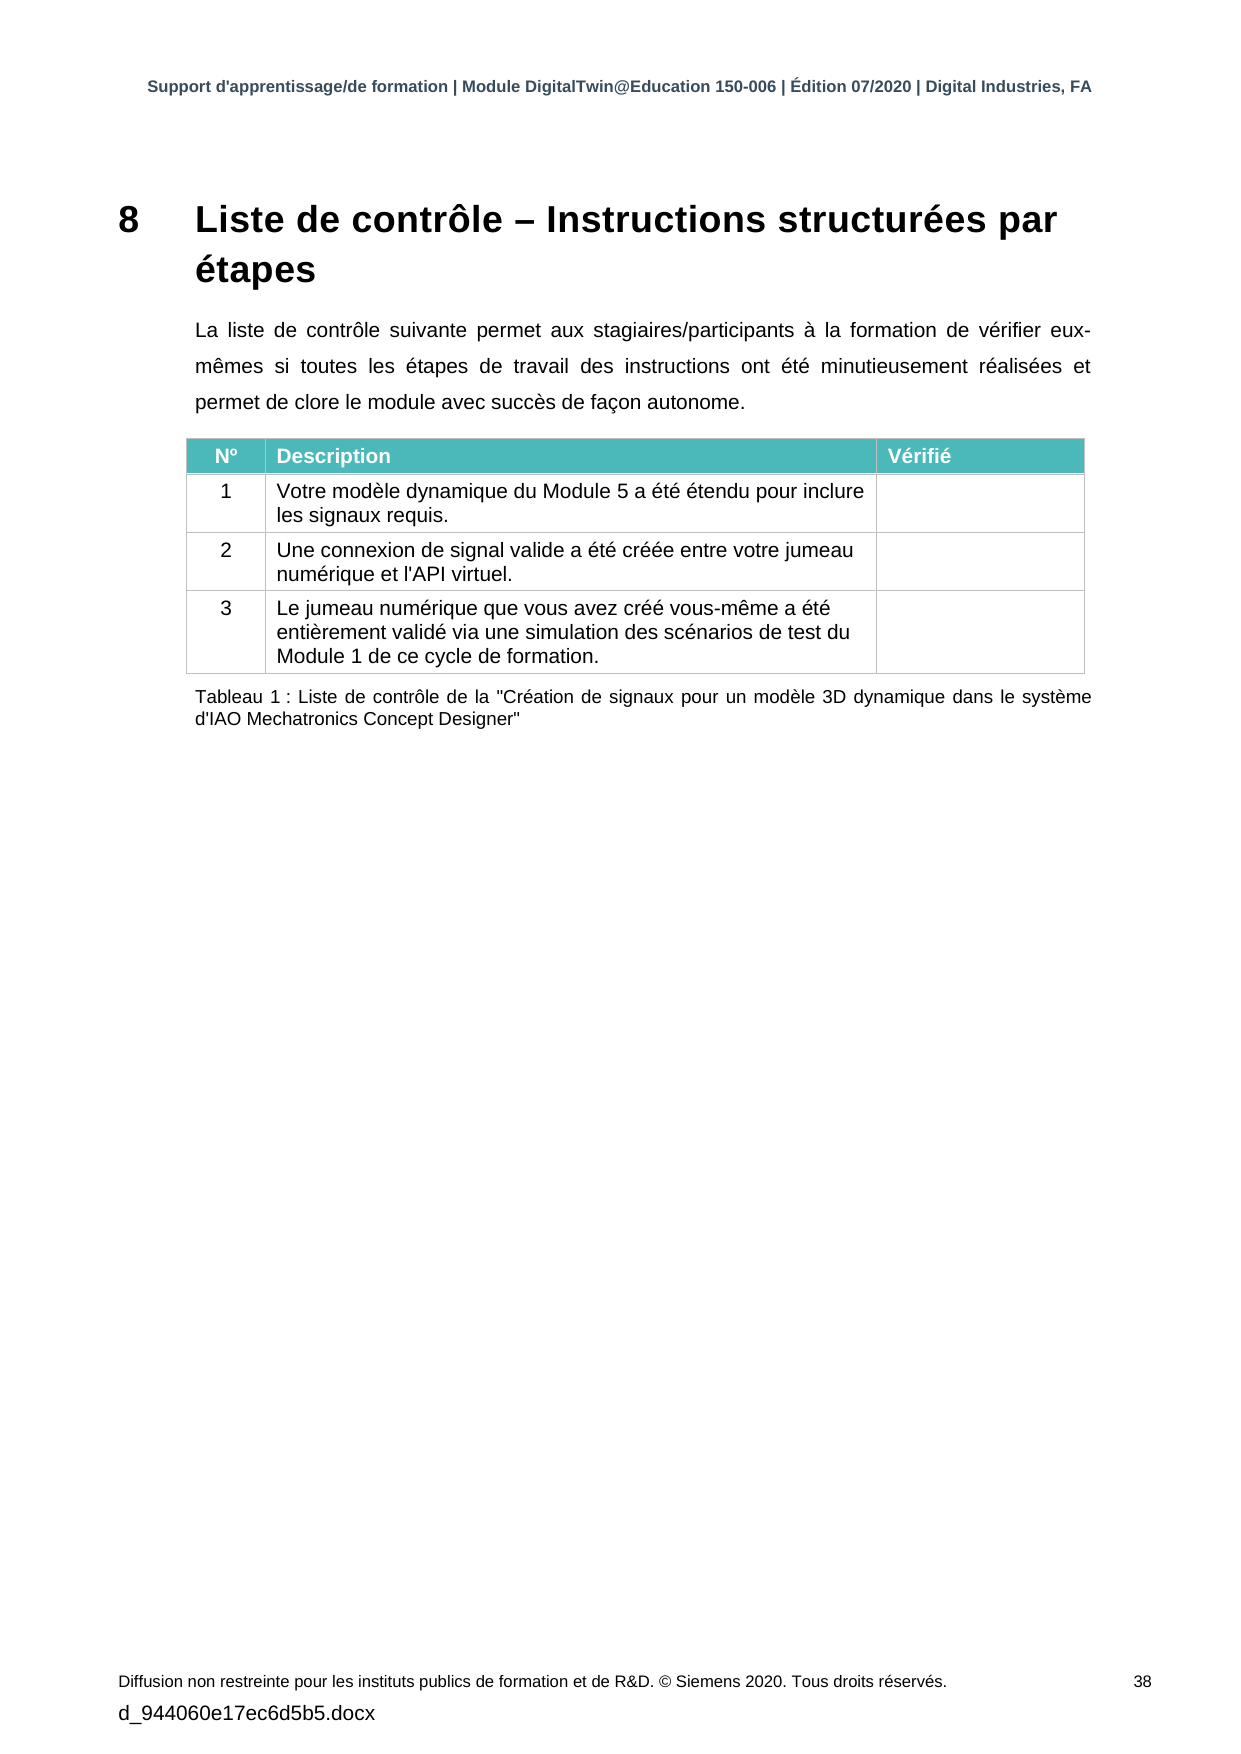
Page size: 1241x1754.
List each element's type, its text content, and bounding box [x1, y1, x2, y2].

table_cell 1 [187, 475, 265, 532]
table_cell [877, 475, 1084, 532]
table_cell 3 [187, 591, 265, 672]
table_cell [877, 591, 1084, 672]
text La liste de contrôle suivante permet aux stagiaires/participants à la formation de vérifier eux-mêmes si toutes les étapes de travail des instructions ont été minutieusement réalisées et permet de clore le module avec succès de façon autonome. [195, 318, 1092, 413]
table_header Nº [187, 439, 265, 473]
table_header Vérifié [877, 439, 1084, 473]
table_header Description [266, 439, 876, 473]
table_cell Le jumeau numérique que vous avez créé vous-même a été entièrement validé via une simulation des scénarios de test du Module 1 de ce cycle de formation. [266, 591, 876, 672]
text Tableau 1 : Liste de contrôle de la "Création de signaux pour un modèle 3D dynamique dans le système d'IAO Mechatronics Concept Designer" [195, 686, 1092, 729]
table_cell Votre modèle dynamique du Module 5 a été étendu pour inclure les signaux requis. [266, 475, 876, 532]
table_cell [877, 533, 1084, 590]
table_cell 2 [187, 533, 265, 590]
subtitle Liste de contrôle – Instructions structurées par étapes [118, 198, 1092, 290]
table_cell Une connexion de signal valide a été créée entre votre jumeau numérique et l'API virtuel. [266, 533, 876, 590]
